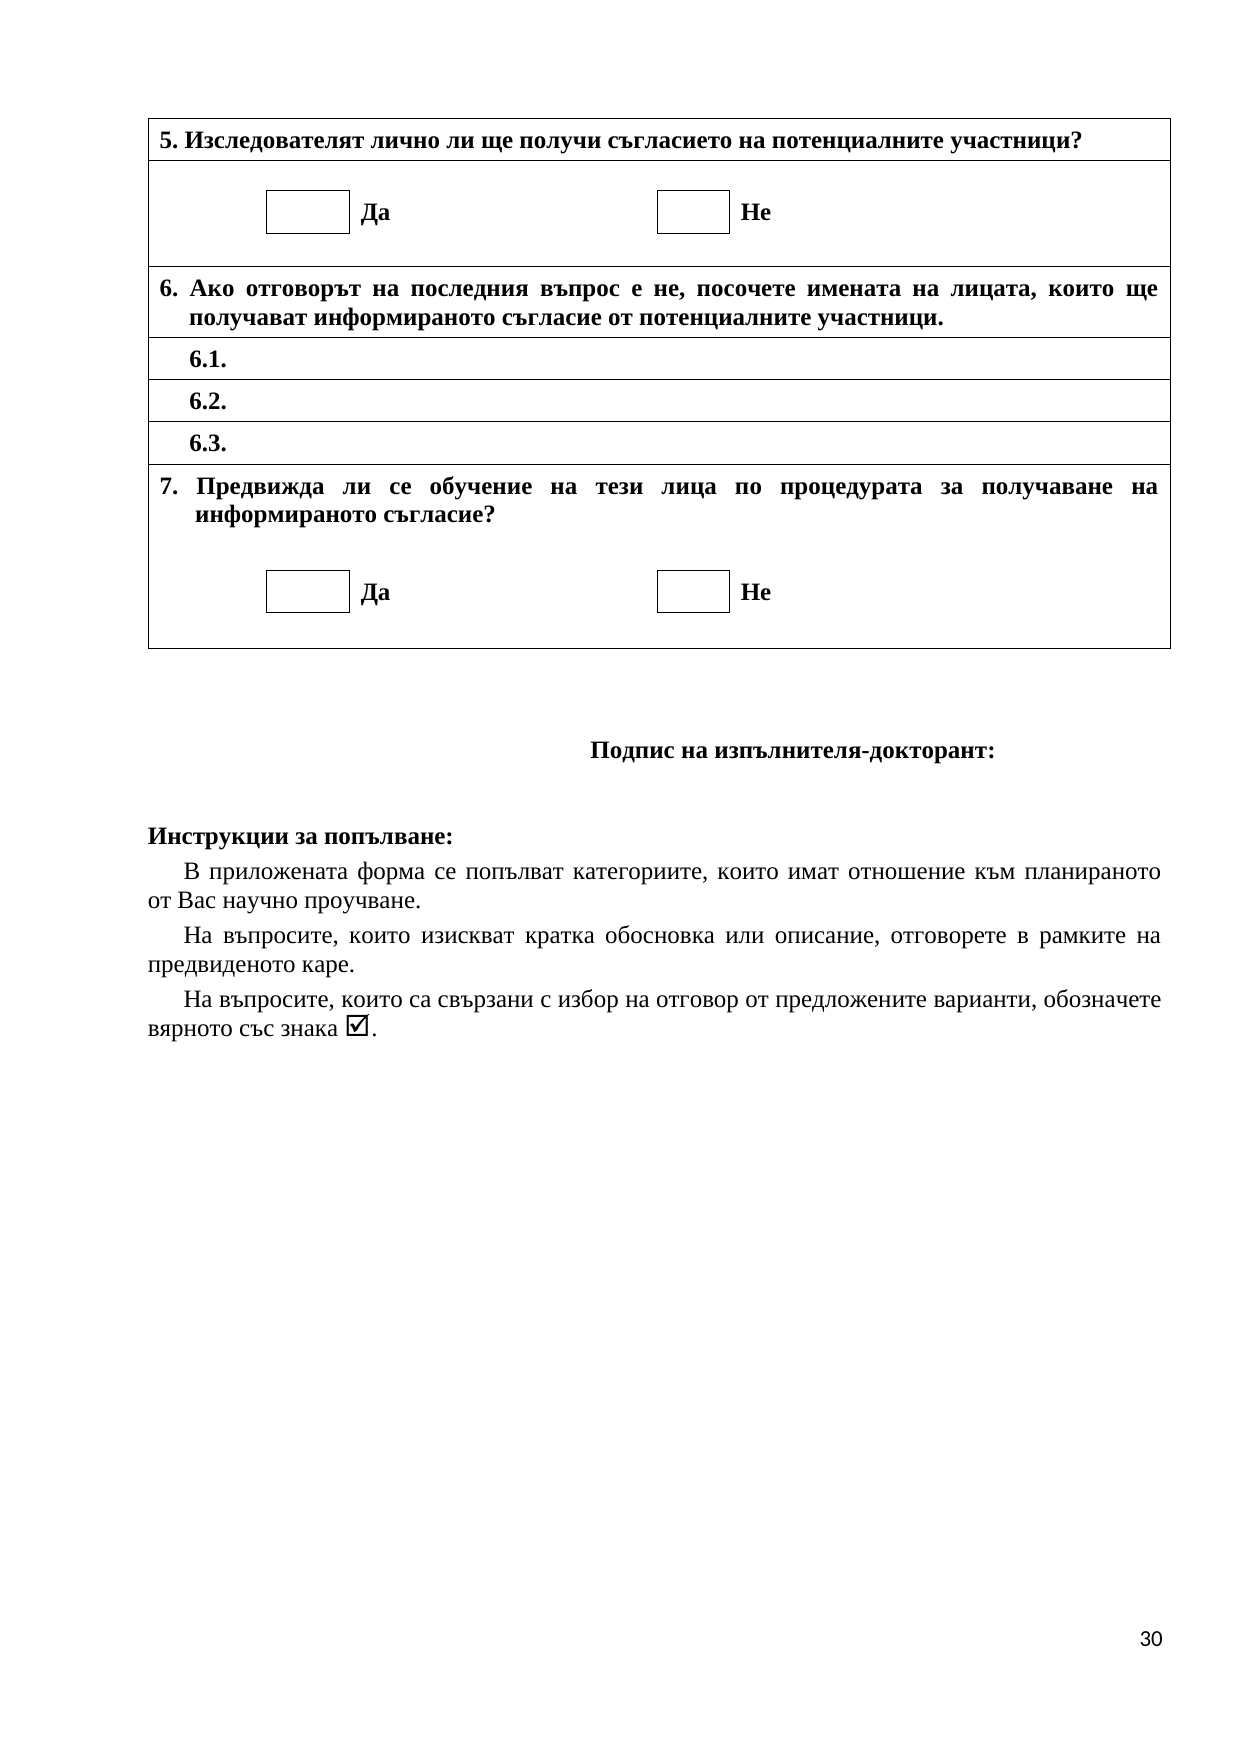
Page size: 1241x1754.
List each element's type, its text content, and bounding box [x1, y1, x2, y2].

table_cell 7. Предвижда ли се обучение на тези лица по процедурата за получаване на информираното съгласие? [149, 465, 1170, 648]
text На въпросите, които изискват кратка обосновка или описание, отговорете в рамките на предвиденото каре. [148, 920, 1162, 978]
table_cell 6.3. [149, 422, 1170, 463]
table_cell [149, 161, 1170, 266]
table_cell 6.1. [149, 338, 1170, 379]
table_cell 6. Ако отговорът на последния въпрос е не, посочете имената на лицата, които ще получават информираното съгласие от потенциалните участници. [149, 267, 1170, 337]
table_cell 6.2. [149, 380, 1170, 421]
table_cell 5. Изследователят лично ли ще получи съгласието на потенциалните участници? [149, 119, 1170, 160]
text В приложената форма се попълват категориите, които имат отношение към планираното от Вас научно проучване. [148, 856, 1162, 914]
text Подпис на изпълнителя-докторант: [590, 735, 1162, 764]
text Инструкции за попълване: [148, 821, 1162, 850]
text На въпросите, които са свързани с избор на отговор от предложените варианти, обозначете вярното със знака . [148, 984, 1162, 1042]
